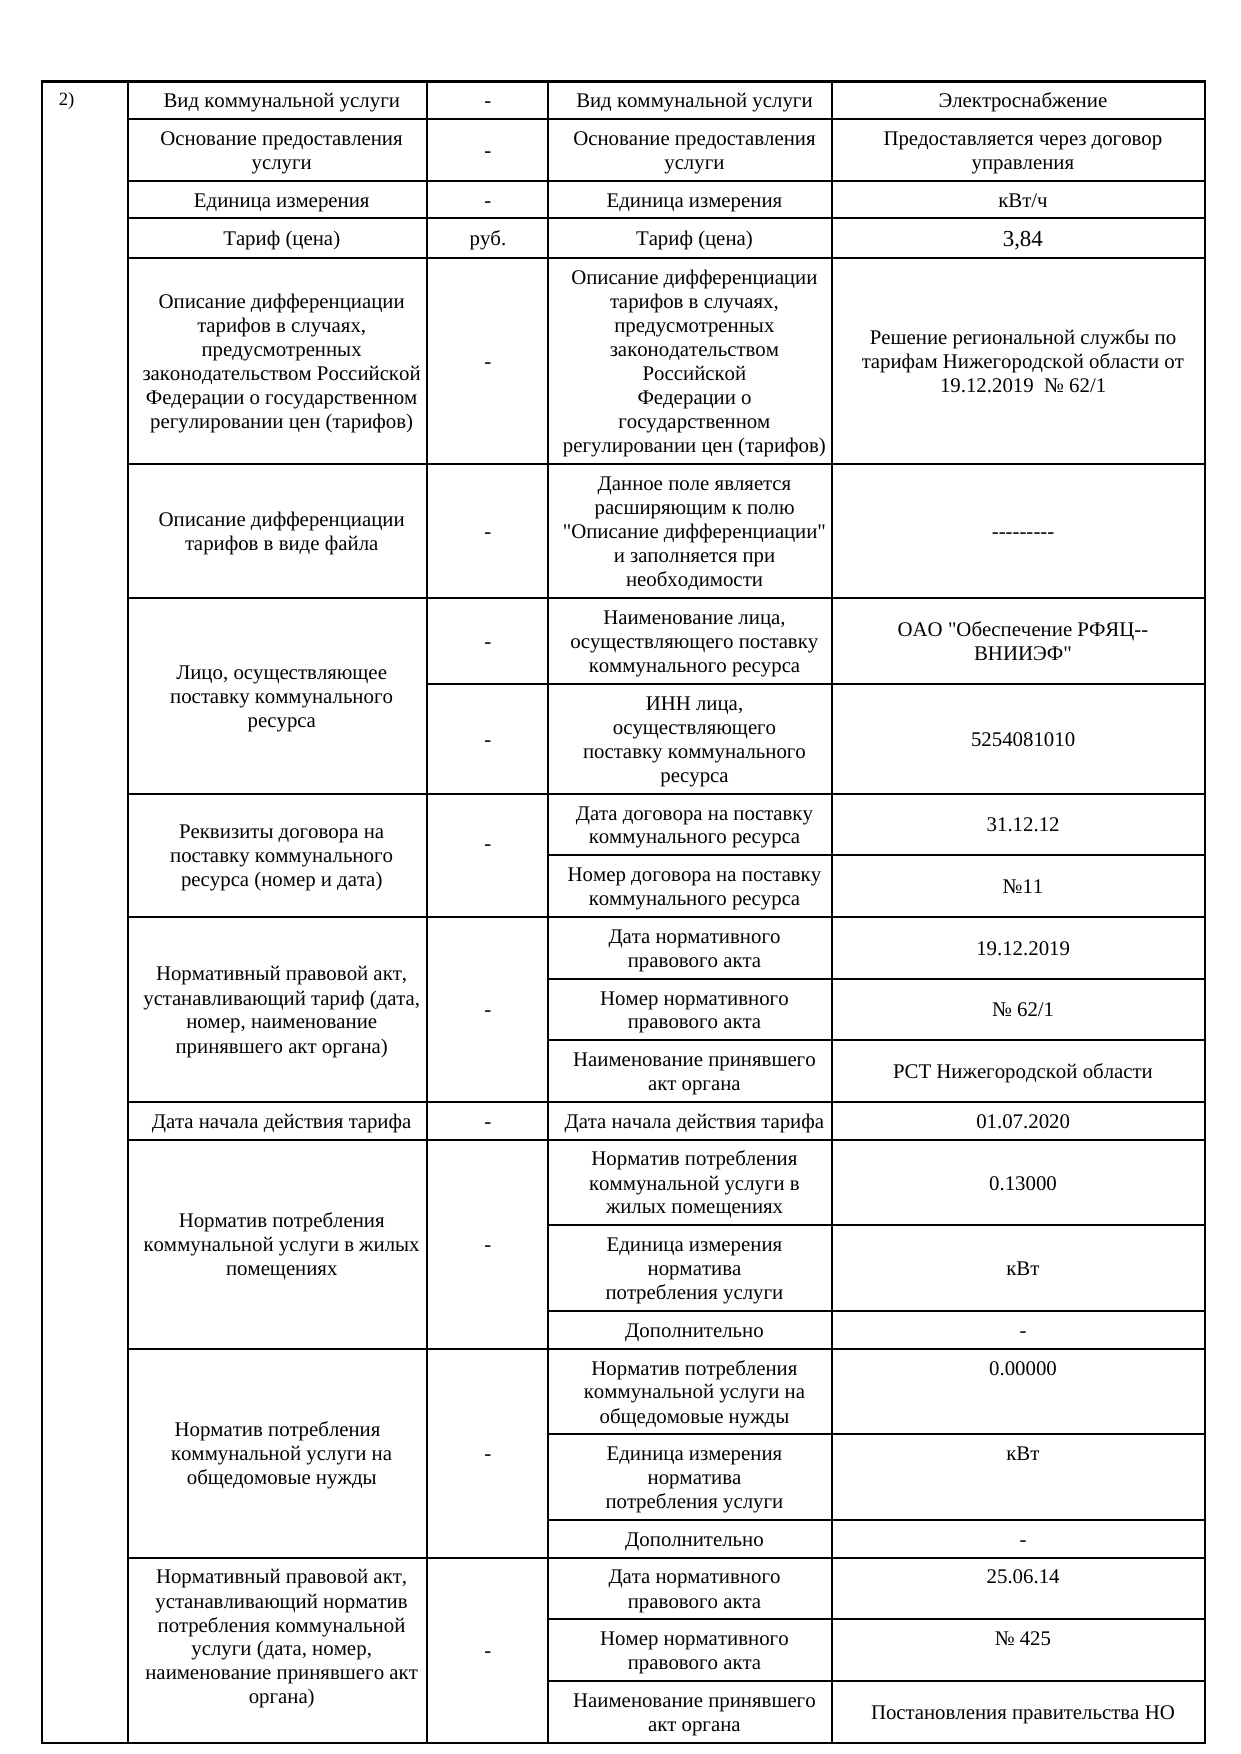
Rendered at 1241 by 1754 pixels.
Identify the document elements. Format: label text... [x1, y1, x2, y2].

table_cell Единица измерения норматива потребления услуги [549, 1435, 831, 1519]
table_cell Основание предоставления услуги [549, 120, 831, 180]
table_cell - [833, 1312, 1204, 1348]
table_cell Реквизиты договора на поставку коммунального ресурса (номер и дата) [129, 795, 426, 916]
table_cell Предоставляется через договор управления [833, 120, 1204, 180]
table_cell Описание дифференциации тарифов в случаях, предусмотренных законодательством Российской Федерации о государственном регулировании цен (тарифов) [549, 259, 831, 463]
table_cell Номер договора на поставку коммунального ресурса [549, 856, 831, 916]
table_cell Основание предоставления услуги [129, 120, 426, 180]
table_cell Норматив потребления коммунальной услуги на общедомовые нужды [129, 1350, 426, 1557]
table_cell 01.07.2020 [833, 1103, 1204, 1138]
table_cell Дополнительно [549, 1521, 831, 1557]
table_cell - [428, 120, 547, 180]
table_cell 19.12.2019 [833, 918, 1204, 978]
table_cell Норматив потребления коммунальной услуги в жилых помещениях [549, 1141, 831, 1224]
table_cell - [428, 1559, 547, 1742]
table_cell - [428, 465, 547, 597]
table_cell - [428, 795, 547, 916]
table_cell кВт [833, 1435, 1204, 1519]
table_cell - [428, 685, 547, 793]
table_cell - [833, 1521, 1204, 1557]
table_cell Наименование лица, осуществляющего поставку коммунального ресурса [549, 599, 831, 683]
table_cell Тариф (цена) [549, 219, 831, 257]
table_cell 31.12.12 [833, 795, 1204, 854]
table_cell - [428, 259, 547, 463]
table_cell Постановления правительства НО [833, 1682, 1204, 1742]
table_cell Наименование принявшего акт органа [549, 1682, 831, 1742]
table_cell Норматив потребления коммунальной услуги на общедомовые нужды [549, 1350, 831, 1433]
table_cell - [428, 1103, 547, 1138]
table_cell Единица измерения норматива потребления услуги [549, 1226, 831, 1310]
table_cell - [428, 1141, 547, 1348]
table_cell № 62/1 [833, 980, 1204, 1039]
table_cell Дата нормативного правового акта [549, 1559, 831, 1618]
table_cell Тариф (цена) [129, 219, 426, 257]
table_header - [428, 83, 547, 118]
table_cell Дата нормативного правового акта [549, 918, 831, 978]
table_cell Дата начала действия тарифа [129, 1103, 426, 1138]
table_cell Единица измерения [129, 182, 426, 217]
table_header 2) [43, 83, 127, 1742]
table_cell Данное поле является расширяющим к полю "Описание дифференциации" и заполняется при необходимости [549, 465, 831, 597]
table_cell Дата договора на поставку коммунального ресурса [549, 795, 831, 854]
table_cell --------- [833, 465, 1204, 597]
table_cell ИНН лица, осуществляющего поставку коммунального ресурса [549, 685, 831, 793]
table_cell № 425 [833, 1620, 1204, 1680]
table_cell Наименование принявшего акт органа [549, 1041, 831, 1101]
table_cell Норматив потребления коммунальной услуги в жилых помещениях [129, 1141, 426, 1348]
table_cell РСТ Нижегородской области [833, 1041, 1204, 1101]
table_cell Нормативный правовой акт, устанавливающий тариф (дата, номер, наименование принявшего акт органа) [129, 918, 426, 1101]
table_cell 0.00000 [833, 1350, 1204, 1433]
table_cell 5254081010 [833, 685, 1204, 793]
table_cell Нормативный правовой акт, устанавливающий норматив потребления коммунальной услуги (дата, номер, наименование принявшего акт органа) [129, 1559, 426, 1742]
table_header Электроснабжение [833, 83, 1204, 118]
table_cell кВт [833, 1226, 1204, 1310]
table_header Вид коммунальной услуги [129, 83, 426, 118]
table_cell - [428, 918, 547, 1101]
table_cell 0.13000 [833, 1141, 1204, 1224]
table_cell 25.06.14 [833, 1559, 1204, 1618]
table_cell кВт/ч [833, 182, 1204, 217]
table_cell Номер нормативного правового акта [549, 1620, 831, 1680]
table_cell - [428, 1350, 547, 1557]
table_cell Единица измерения [549, 182, 831, 217]
table_cell Дата начала действия тарифа [549, 1103, 831, 1138]
table_cell ОАО "Обеспечение РФЯЦ-- ВНИИЭФ" [833, 599, 1204, 683]
table_cell Решение региональной службы по тарифам Нижегородской области от 19.12.2019 № 62/1 [833, 259, 1204, 463]
table_cell Лицо, осуществляющее поставку коммунального ресурса [129, 599, 426, 793]
table_cell - [428, 599, 547, 683]
table_header Вид коммунальной услуги [549, 83, 831, 118]
table_cell №11 [833, 856, 1204, 916]
table_cell - [428, 182, 547, 217]
table_cell Описание дифференциации тарифов в случаях, предусмотренных законодательством Российской Федерации о государственном регулировании цен (тарифов) [129, 259, 426, 463]
table_cell 3,84 [833, 219, 1204, 257]
table_cell Описание дифференциации тарифов в виде файла [129, 465, 426, 597]
table_cell руб. [428, 219, 547, 257]
table_cell Дополнительно [549, 1312, 831, 1348]
table_cell Номер нормативного правового акта [549, 980, 831, 1039]
